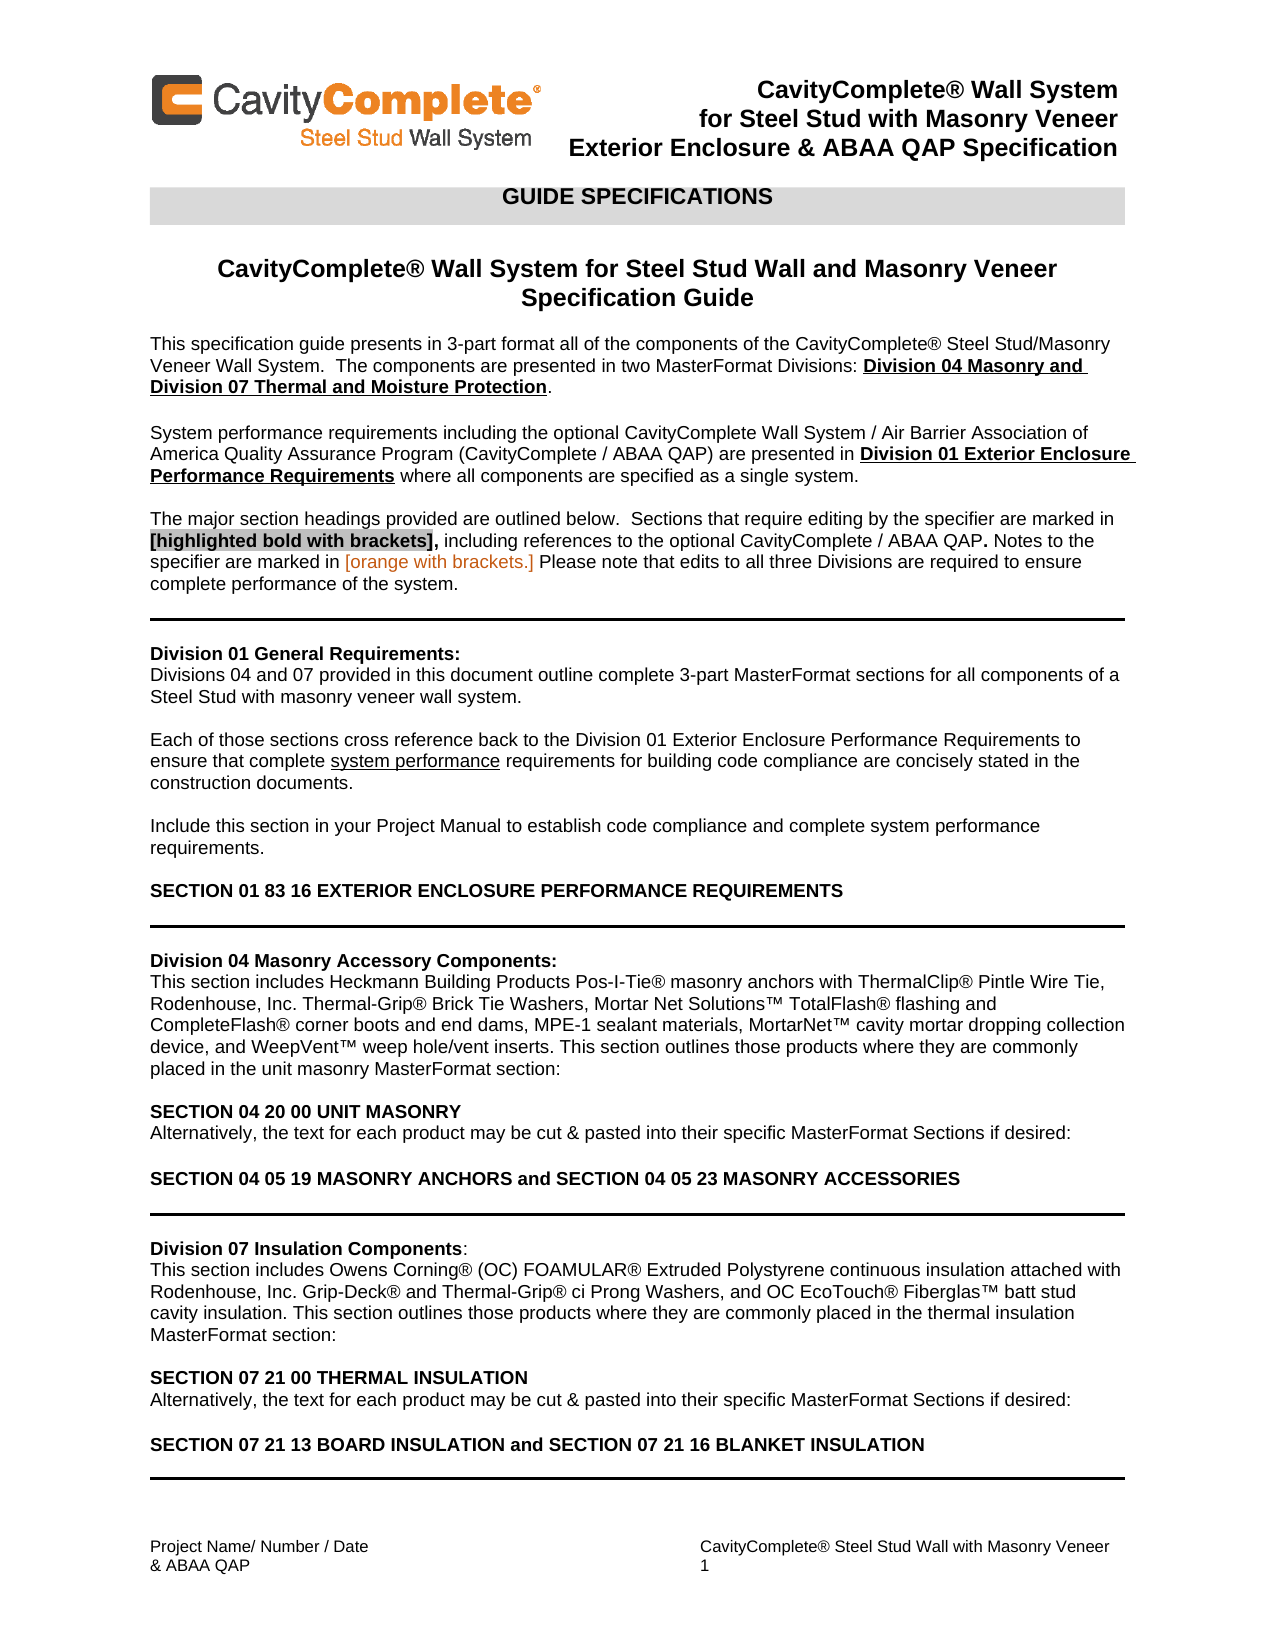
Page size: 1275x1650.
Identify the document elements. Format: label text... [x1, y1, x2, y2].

text This specification guide presents in 3-part format all of the components of the CavityComplete® Steel Stud/Masonry Veneer Wall System. The components are presented in two MasterFormat Divisions: Division 04 Masonry and Division 07 Thermal and Moisture Protection. [150, 311, 1144, 422]
text SECTION 04 20 00 UNIT MASONRY [150, 1100, 1125, 1122]
text Include this section in your Project Manual to establish code compliance and complete system performance requirements. [150, 815, 1125, 858]
text SECTION 07 21 00 THERMAL INSULATION [150, 1367, 1125, 1388]
text Alternatively, the text for each product may be cut & pasted into their specific MasterFormat Sections if desired: [150, 1388, 1125, 1434]
text SECTION 07 21 13 BOARD INSULATION and SECTION 07 21 16 BLANKET INSULATION [150, 1434, 1125, 1456]
text System performance requirements including the optional CavityComplete Wall System / Air Barrier Association of America Quality Assurance Program (CavityComplete / ABAA QAP) are presented in Division 01 Exterior Enclosure Performance Requirements where all components are specified as a single system. [150, 422, 1144, 486]
text CavityComplete® Wall System for Steel Stud Wall and Masonry Veneer [150, 254, 1125, 282]
picture [152, 75, 541, 150]
text Division 07 Insulation Components: This section includes Owens Corning® (OC) FOAMULAR® Extruded Polystyrene continuous insulation attached with Rodenhouse, Inc. Grip-Deck® and Thermal-Grip® ci Prong Washers, and OC EcoTouch® Fiberglas™ batt stud cavity insulation. This section outlines those products where they are commonly placed in the thermal insulation MasterFormat section: [150, 1237, 1125, 1345]
text The major section headings provided are outlined below. Sections that require editing by the specifier are marked in [highlighted bold with brackets], including references to the optional CavityComplete / ABAA QAP. Notes to the specifier are marked in [orange with brackets.] Please note that edits to all three Divisions are required to ensure complete performance of the system. [150, 508, 1144, 594]
text SECTION 04 05 19 MASONRY ANCHORS and SECTION 04 05 23 MASONRY ACCESSORIES [150, 1168, 1125, 1189]
text Division 01 General Requirements: Divisions 04 and 07 provided in this document outline complete 3-part MasterFormat sections for all components of a Steel Stud with masonry veneer wall system. [150, 642, 1125, 707]
text Specification Guide [150, 282, 1125, 311]
text Alternatively, the text for each product may be cut & pasted into their specific MasterFormat Sections if desired: [150, 1122, 1125, 1168]
text Each of those sections cross reference back to the Division 01 Exterior Enclosure Performance Requirements to ensure that complete system performance requirements for building code compliance are concisely stated in the construction documents. [150, 729, 1125, 793]
text Division 04 Masonry Accessory Components: This section includes Heckmann Building Products Pos-I-Tie® masonry anchors with ThermalClip® Pintle Wire Tie, Rodenhouse, Inc. Thermal-Grip® Brick Tie Washers, Mortar Net Solutions™ TotalFlash® flashing and CompleteFlash® corner boots and end dams, MPE-1 sealant materials, MortarNet™ cavity mortar dropping collection device, and WeepVent™ weep hole/vent inserts. This section outlines those products where they are commonly placed in the unit masonry MasterFormat section: [150, 949, 1125, 1079]
text SECTION 01 83 16 EXTERIOR ENCLOSURE PERFORMANCE REQUIREMENTS [150, 879, 1125, 901]
